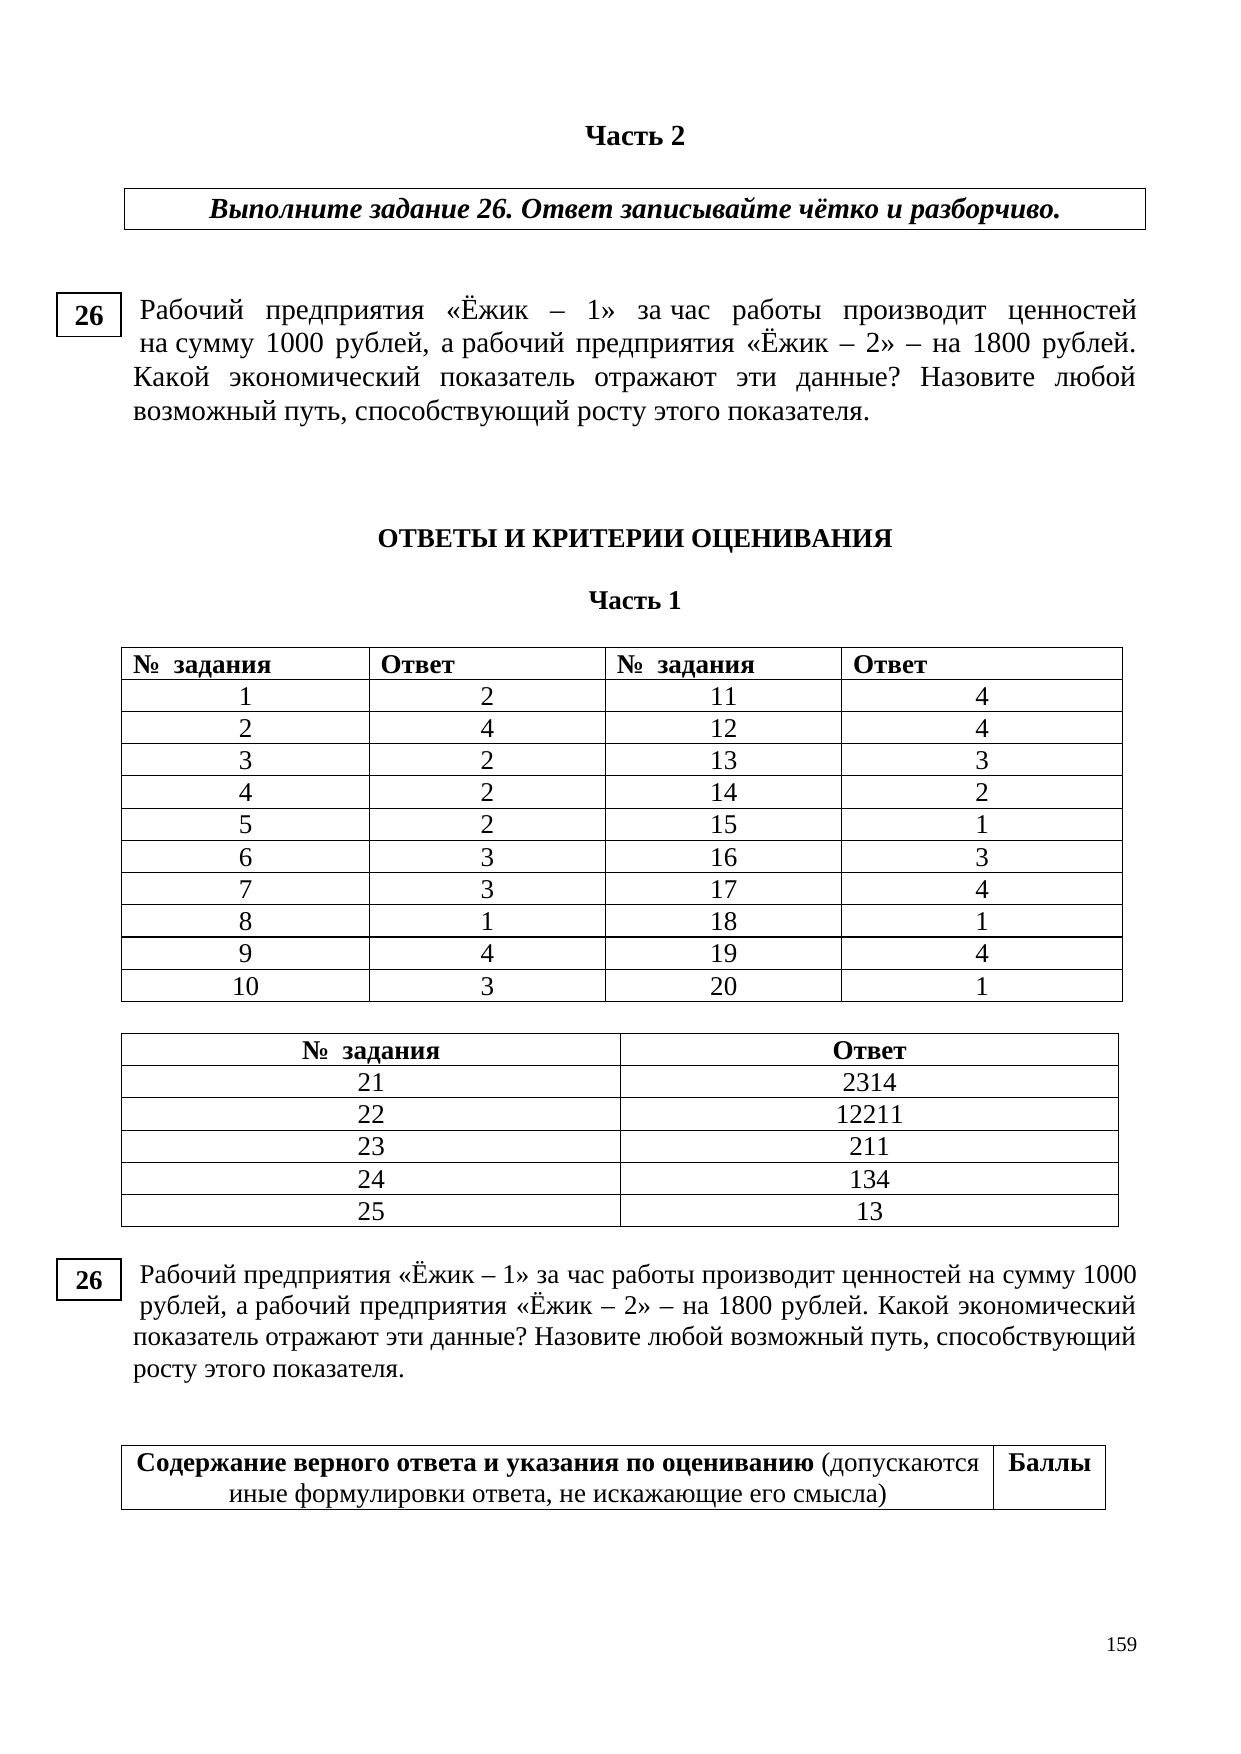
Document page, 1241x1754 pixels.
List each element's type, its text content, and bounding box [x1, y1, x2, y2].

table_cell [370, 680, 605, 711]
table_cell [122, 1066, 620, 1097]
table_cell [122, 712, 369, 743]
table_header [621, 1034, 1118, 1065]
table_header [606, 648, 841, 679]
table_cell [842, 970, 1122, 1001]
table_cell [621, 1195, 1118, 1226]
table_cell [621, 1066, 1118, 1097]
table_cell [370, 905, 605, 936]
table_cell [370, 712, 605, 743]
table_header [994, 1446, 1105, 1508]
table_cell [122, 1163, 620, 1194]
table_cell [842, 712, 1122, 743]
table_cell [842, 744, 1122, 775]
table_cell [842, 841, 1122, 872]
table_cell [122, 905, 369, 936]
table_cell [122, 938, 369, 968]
text ОТВЕТЫ И КРИТЕРИИ ОЦЕНИВАНИЯ [133, 522, 1137, 553]
text Часть 1 [133, 584, 1137, 616]
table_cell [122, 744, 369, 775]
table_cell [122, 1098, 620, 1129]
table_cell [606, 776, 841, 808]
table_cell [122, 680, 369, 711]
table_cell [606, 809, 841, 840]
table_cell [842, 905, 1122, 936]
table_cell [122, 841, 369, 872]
text 26 [58, 1262, 120, 1297]
text Выполните задание 26. Ответ записывайте чётко и разборчиво. [125, 189, 1145, 224]
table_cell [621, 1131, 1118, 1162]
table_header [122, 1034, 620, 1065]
text 26 [58, 296, 120, 333]
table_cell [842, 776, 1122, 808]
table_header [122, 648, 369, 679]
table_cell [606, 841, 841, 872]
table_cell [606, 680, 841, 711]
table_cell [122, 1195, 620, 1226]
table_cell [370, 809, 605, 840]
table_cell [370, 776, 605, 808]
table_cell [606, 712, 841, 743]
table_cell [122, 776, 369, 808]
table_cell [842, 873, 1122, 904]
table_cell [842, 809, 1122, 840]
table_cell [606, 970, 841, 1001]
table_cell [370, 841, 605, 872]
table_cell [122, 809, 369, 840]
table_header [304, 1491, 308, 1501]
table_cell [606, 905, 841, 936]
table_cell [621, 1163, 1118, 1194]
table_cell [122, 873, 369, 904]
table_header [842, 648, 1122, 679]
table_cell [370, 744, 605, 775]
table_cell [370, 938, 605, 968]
text Часть 2 [133, 118, 1137, 152]
text Рабочий предприятия «Ёжик – 1» за час работы производит ценностей на сумму 1000 рублей, а рабочий предприятия «Ёжик – 2» – на 1800 рублей. Какой экономический показатель отражают эти данные? Назовите любой возможный путь, способствующий росту этого показателя. [133, 1258, 1137, 1383]
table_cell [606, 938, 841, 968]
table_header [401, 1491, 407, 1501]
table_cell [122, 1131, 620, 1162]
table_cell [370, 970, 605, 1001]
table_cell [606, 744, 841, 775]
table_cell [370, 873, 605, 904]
text Рабочий предприятия «Ёжик – 1» за час работы производит ценностей на сумму 1000 рублей, а рабочий предприятия «Ёжик – 2» – на 1800 рублей. Какой экономический показатель отражают эти данные? Назовите любой возможный путь, способствующий росту этого показателя. [133, 292, 1137, 426]
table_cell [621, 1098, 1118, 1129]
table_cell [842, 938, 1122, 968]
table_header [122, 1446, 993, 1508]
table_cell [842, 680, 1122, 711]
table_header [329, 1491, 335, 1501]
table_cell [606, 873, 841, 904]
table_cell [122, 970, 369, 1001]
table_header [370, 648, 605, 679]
